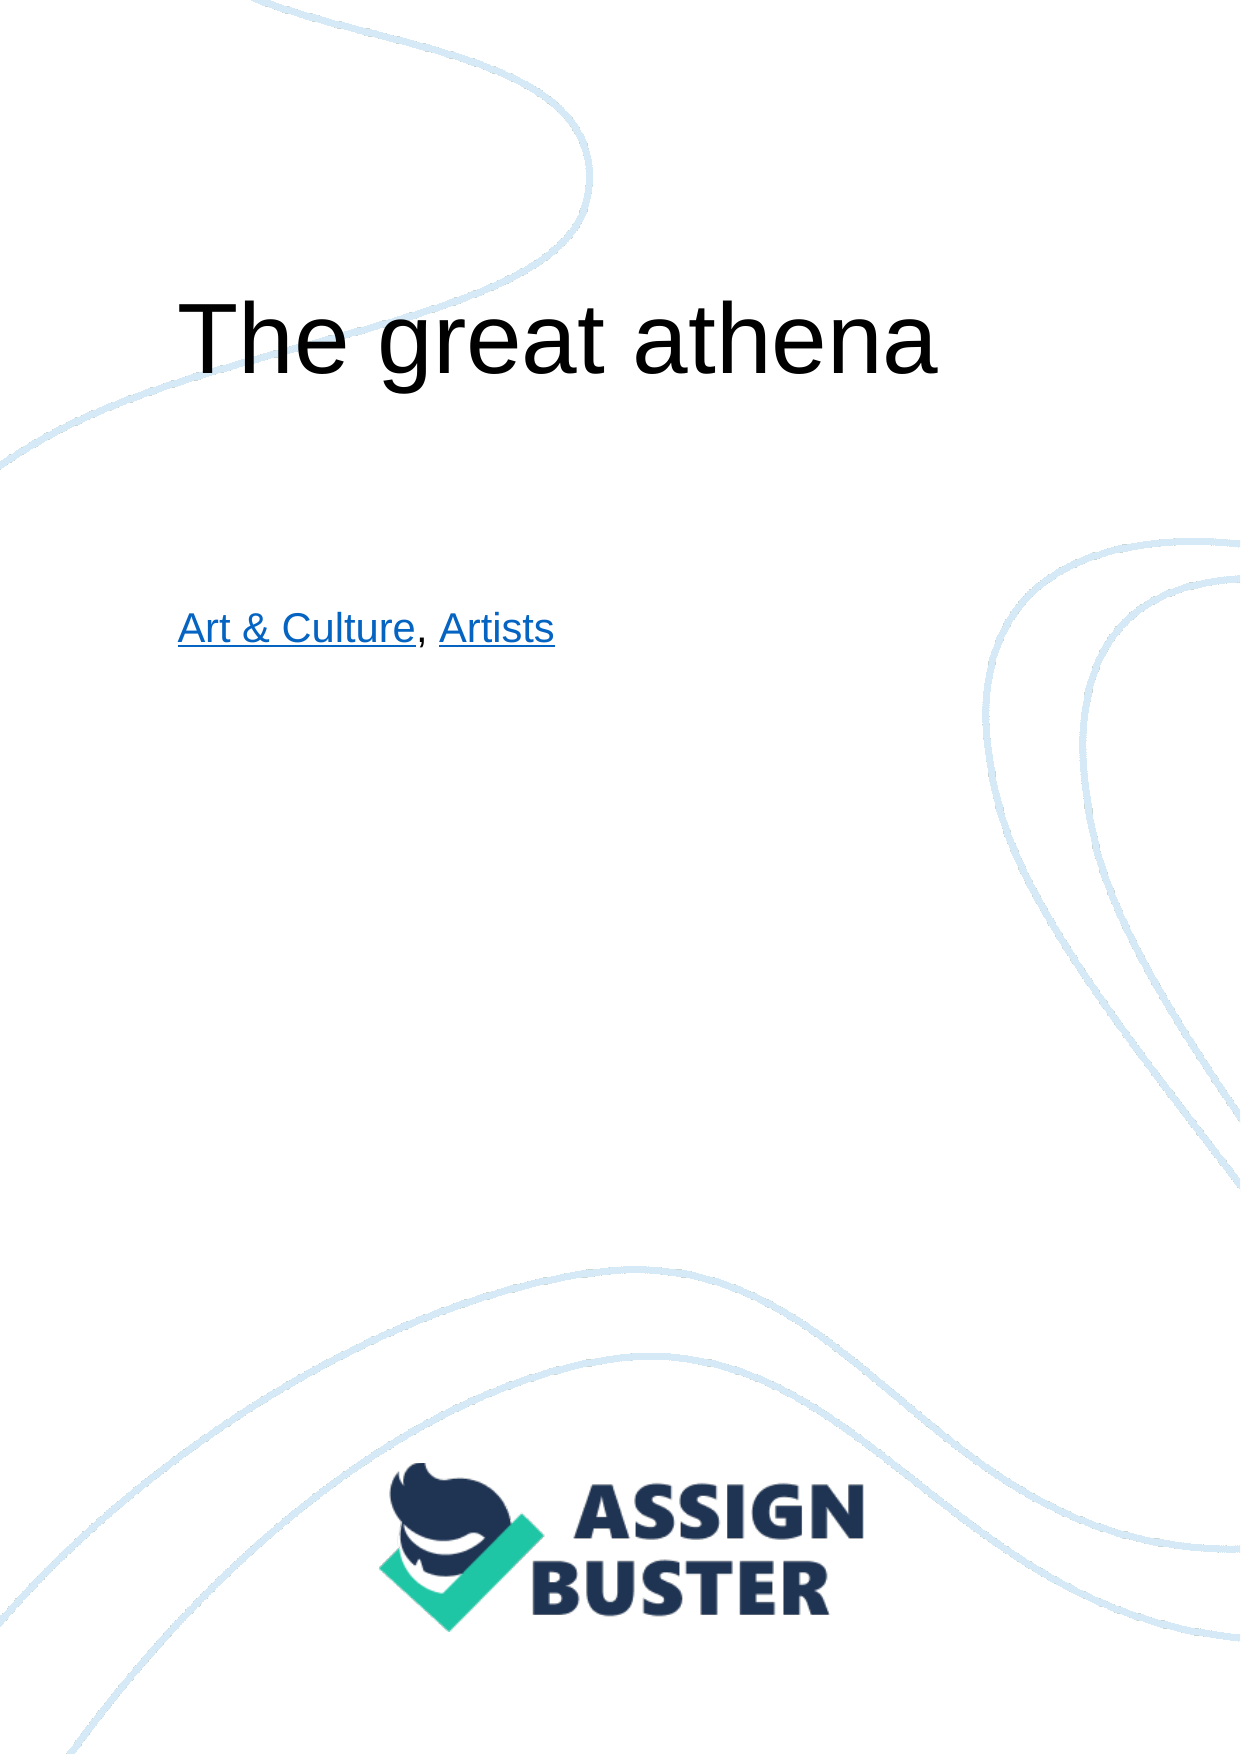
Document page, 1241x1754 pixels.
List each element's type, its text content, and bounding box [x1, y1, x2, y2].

subtitle The great athena [177, 279, 1152, 394]
text Art & Culture, Artists [177, 604, 1152, 652]
picture [0, 0, 1241, 1754]
